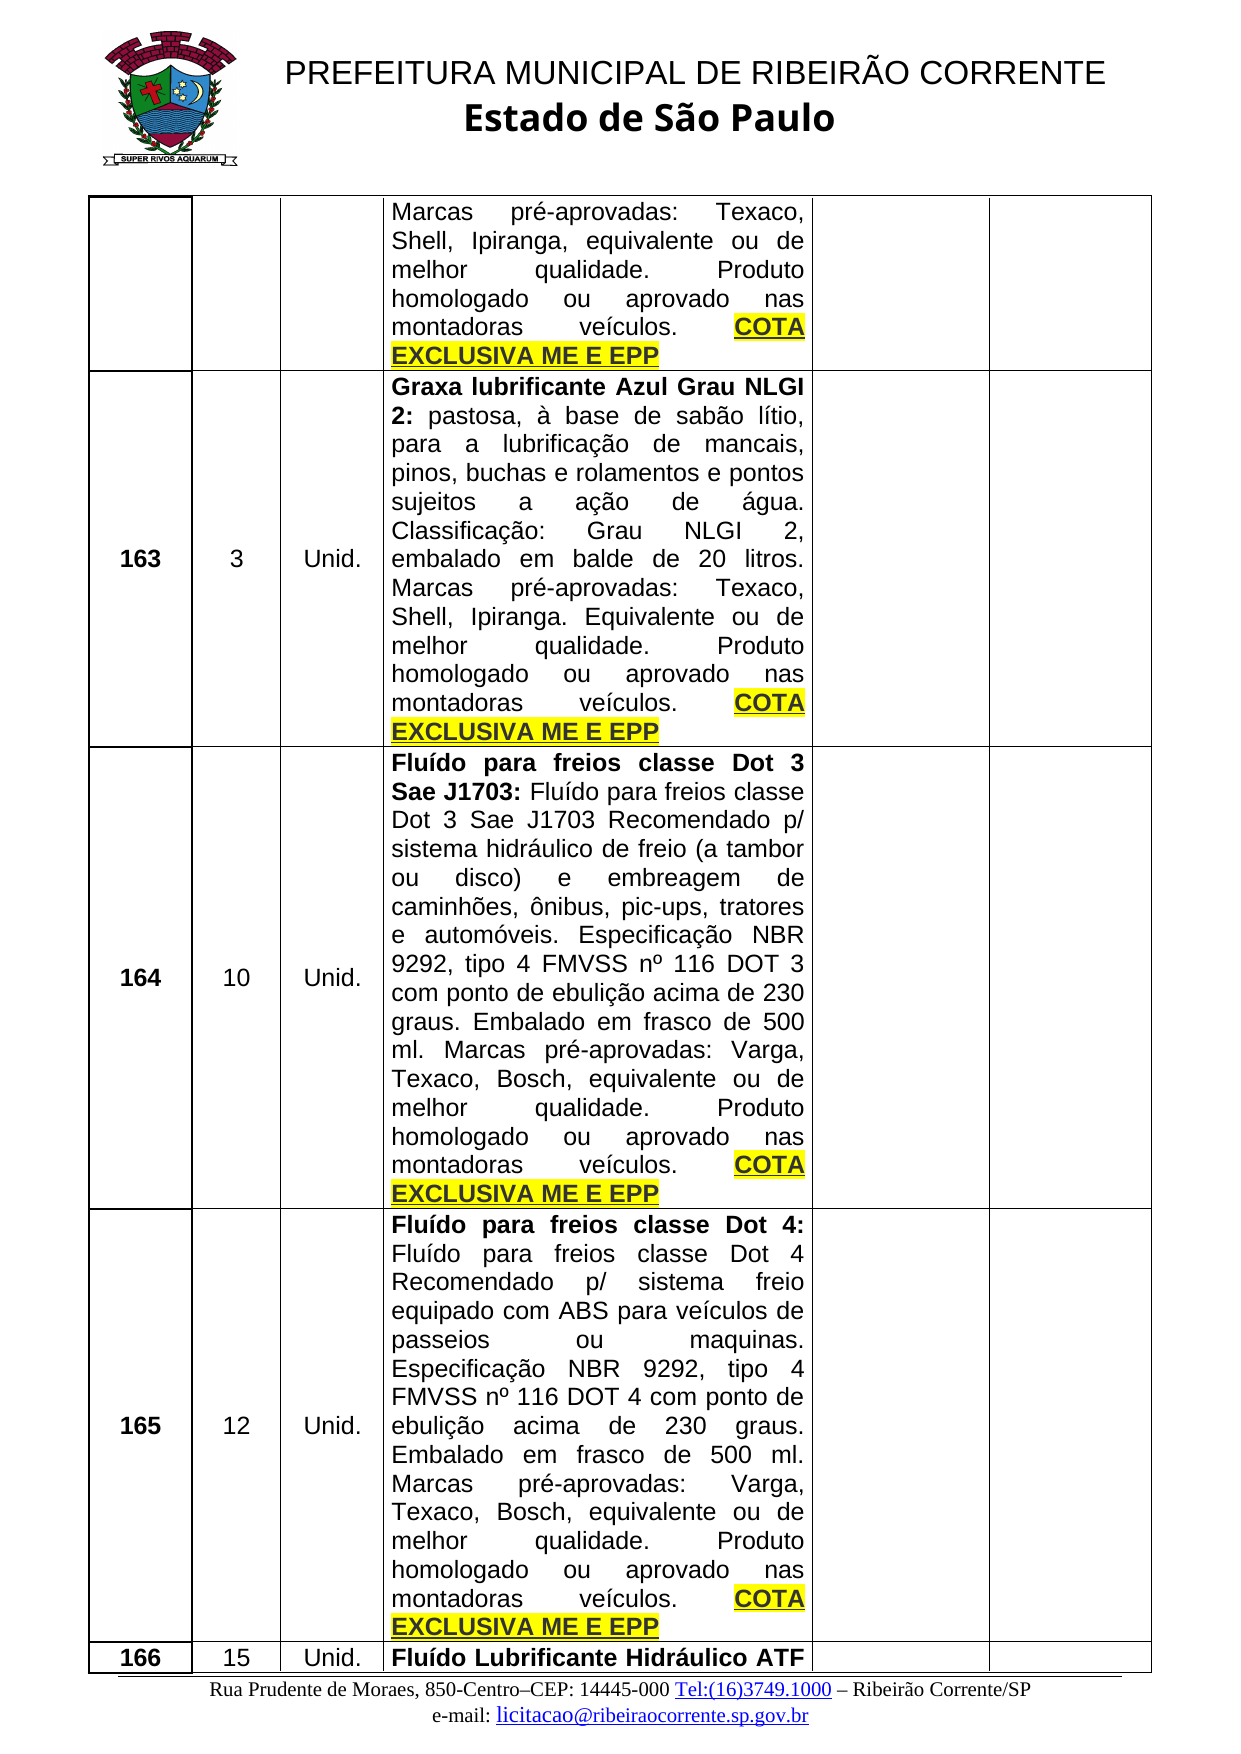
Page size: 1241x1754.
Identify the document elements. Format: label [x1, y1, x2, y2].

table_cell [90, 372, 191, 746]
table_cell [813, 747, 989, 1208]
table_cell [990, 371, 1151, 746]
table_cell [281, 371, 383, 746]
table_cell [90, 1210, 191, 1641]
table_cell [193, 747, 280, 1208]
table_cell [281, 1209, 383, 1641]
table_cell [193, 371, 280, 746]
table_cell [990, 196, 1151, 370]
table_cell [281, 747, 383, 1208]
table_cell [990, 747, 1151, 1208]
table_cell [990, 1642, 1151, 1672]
picture [102, 31, 238, 166]
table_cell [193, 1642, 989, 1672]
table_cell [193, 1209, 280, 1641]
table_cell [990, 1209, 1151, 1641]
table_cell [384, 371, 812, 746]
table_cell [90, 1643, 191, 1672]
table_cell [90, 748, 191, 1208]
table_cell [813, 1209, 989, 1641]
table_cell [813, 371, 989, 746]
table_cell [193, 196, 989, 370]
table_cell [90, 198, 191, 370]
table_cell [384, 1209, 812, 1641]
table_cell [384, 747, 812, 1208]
